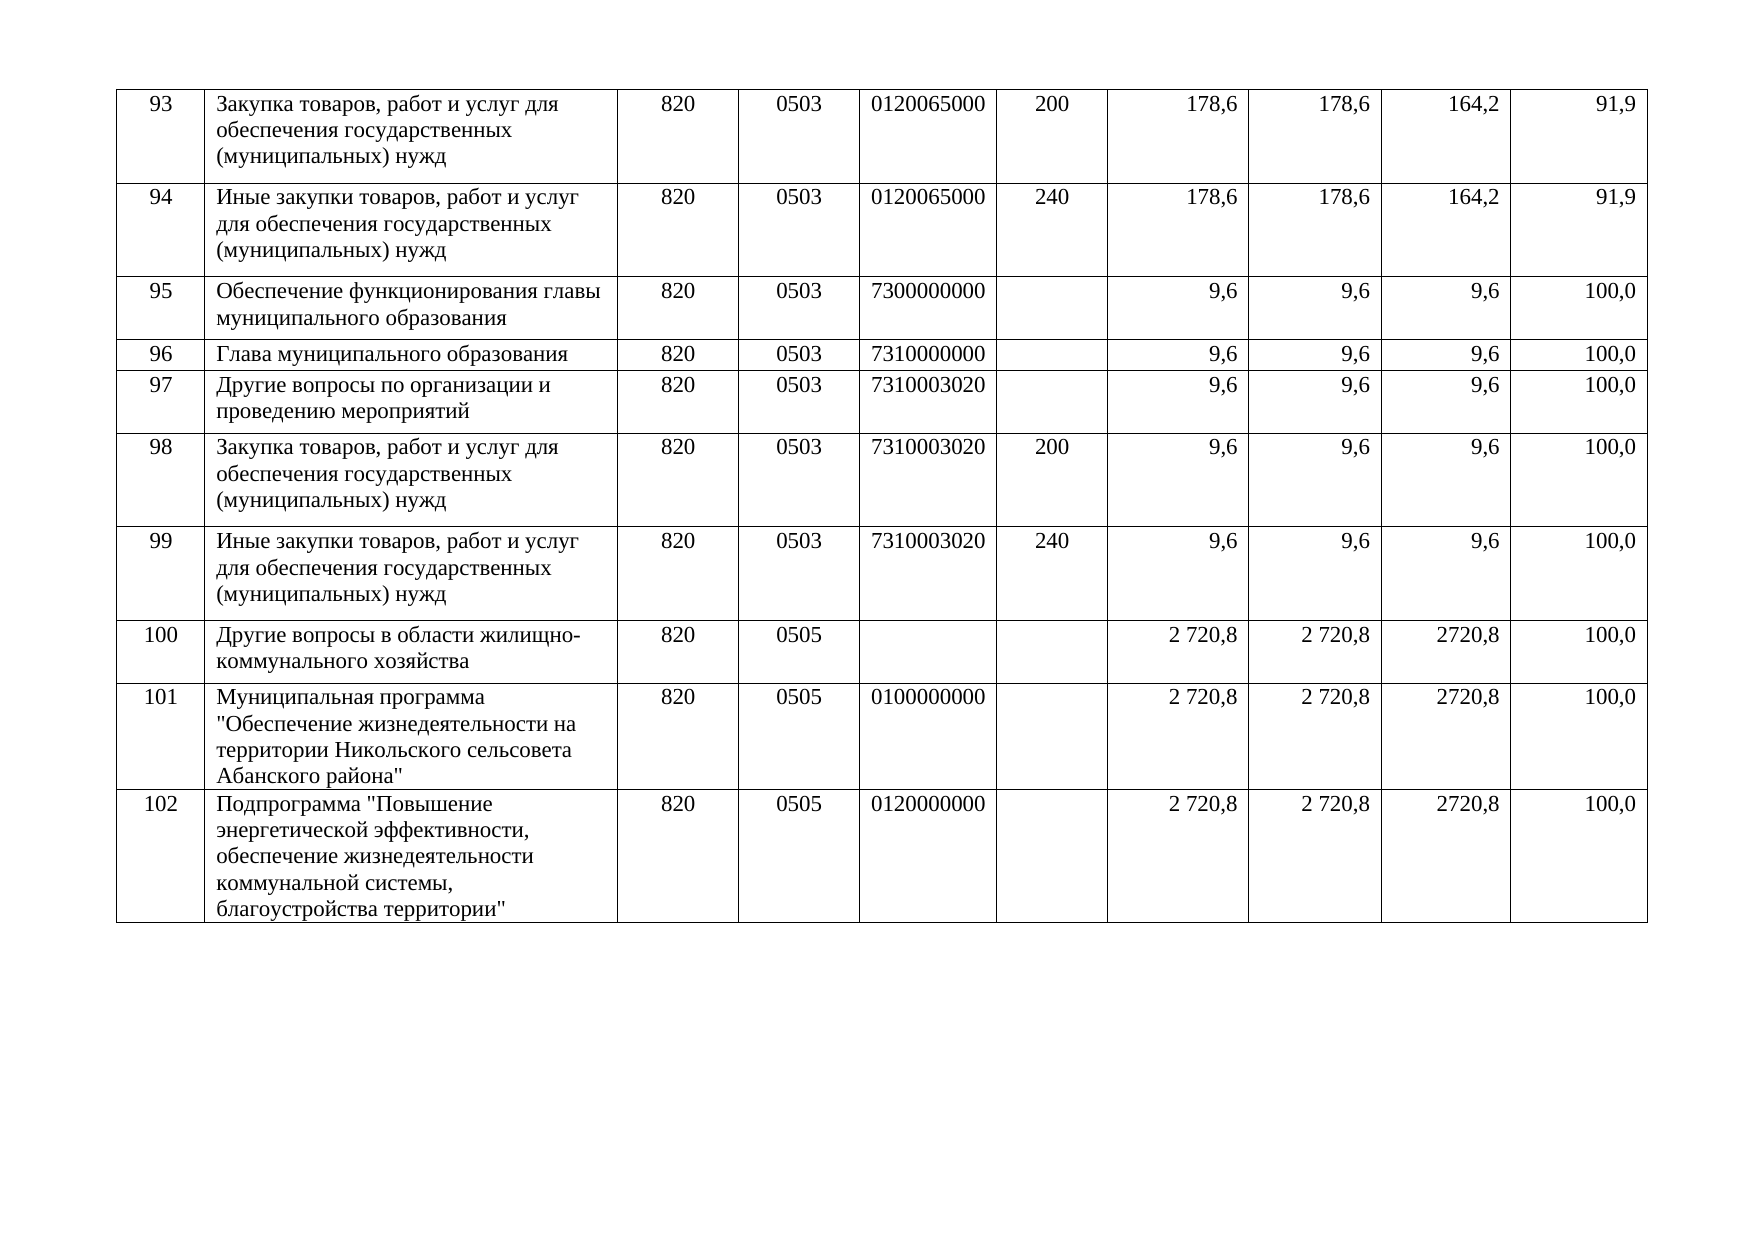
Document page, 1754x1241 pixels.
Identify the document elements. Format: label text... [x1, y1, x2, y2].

table_cell 9,6 [1382, 277, 1510, 339]
table_cell 9,6 [1382, 371, 1510, 432]
table_cell 7310003020 [860, 371, 996, 432]
table_cell 2720,8 [1382, 790, 1510, 922]
table_cell [997, 790, 1107, 922]
table_cell 100,0 [1511, 621, 1647, 682]
table_cell 820 [618, 277, 738, 339]
table_cell 9,6 [1108, 340, 1248, 370]
table_cell 0503 [739, 371, 859, 432]
table_cell Обеспечение функционирования главы муниципального образования [205, 277, 617, 339]
table_cell 164,2 [1382, 184, 1510, 276]
table_cell 200 [997, 434, 1107, 526]
table_cell 7310003020 [860, 527, 996, 620]
table_cell 178,6 [1249, 184, 1381, 276]
table_cell 98 [117, 434, 204, 526]
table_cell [205, 184, 617, 276]
table_cell 91,9 [1511, 184, 1647, 276]
table_cell 0120065000 [860, 184, 996, 276]
table_cell 820 [618, 790, 738, 922]
table_cell 9,6 [1249, 371, 1381, 432]
table_cell 0503 [739, 527, 859, 620]
table_cell 9,6 [1382, 340, 1510, 370]
table_cell 7300000000 [860, 277, 996, 339]
table_cell 100,0 [1511, 434, 1647, 526]
table_cell 7310003020 [860, 434, 996, 526]
table_cell [860, 621, 996, 682]
table_cell 0503 [739, 184, 859, 276]
table_cell 100,0 [1511, 340, 1647, 370]
table_cell 100,0 [1511, 527, 1647, 620]
table_cell 2720,8 [1382, 684, 1510, 789]
table_cell 2 720,8 [1249, 790, 1381, 922]
table_cell 2 720,8 [1249, 621, 1381, 682]
table_cell 0120065000 [860, 90, 996, 182]
table_cell 99 [117, 527, 204, 620]
table_cell [997, 621, 1107, 682]
table_cell 164,2 [1382, 90, 1510, 182]
table_cell 91,9 [1511, 90, 1647, 182]
table_cell 820 [618, 684, 738, 789]
table_cell 100 [117, 621, 204, 682]
table_cell 178,6 [1108, 90, 1248, 182]
table_cell 240 [997, 527, 1107, 620]
table_cell Муниципальная программа "Обеспечение жизнедеятельности на территории Никольского сельсовета Абанского района" [205, 684, 617, 789]
table_cell 100,0 [1511, 684, 1647, 789]
table_cell 95 [117, 277, 204, 339]
table_cell 0503 [739, 277, 859, 339]
table_cell 96 [117, 340, 204, 370]
table_cell 9,6 [1249, 434, 1381, 526]
table_cell 820 [618, 340, 738, 370]
table_cell 7310000000 [860, 340, 996, 370]
table_cell 200 [997, 90, 1107, 182]
table_cell 102 [117, 790, 204, 922]
table_cell 240 [997, 184, 1107, 276]
table_cell Глава муниципального образования [205, 340, 617, 370]
table_cell 0503 [739, 434, 859, 526]
table_cell 0505 [739, 621, 859, 682]
table_cell 820 [618, 434, 738, 526]
table_cell 0100000000 [860, 684, 996, 789]
table_cell 0505 [739, 684, 859, 789]
table_cell 820 [618, 184, 738, 276]
table_cell 9,6 [1249, 340, 1381, 370]
table_cell 94 [117, 184, 204, 276]
table_cell Другие вопросы в области жилищно-коммунального хозяйства [205, 621, 617, 682]
table_cell [997, 340, 1107, 370]
table_cell Другие вопросы по организации и проведению мероприятий [205, 371, 617, 432]
table_cell 0120000000 [860, 790, 996, 922]
table_cell 100,0 [1511, 277, 1647, 339]
table_cell 9,6 [1108, 527, 1248, 620]
table_cell 101 [117, 684, 204, 789]
table_cell 2 720,8 [1108, 790, 1248, 922]
table_cell 2 720,8 [1108, 621, 1248, 682]
table_cell 100,0 [1511, 790, 1647, 922]
table_cell Иные закупки товаров, работ и услуг для обеспечения государственных (муниципальных) нужд [205, 527, 617, 620]
table_cell Закупка товаров, работ и услуг для обеспечения государственных (муниципальных) нужд [205, 434, 617, 526]
table_cell 2 720,8 [1249, 684, 1381, 789]
table_cell 820 [618, 621, 738, 682]
table_cell 178,6 [1108, 184, 1248, 276]
table_cell [997, 277, 1107, 339]
table_cell 97 [117, 371, 204, 432]
table_cell 100,0 [1511, 371, 1647, 432]
table_cell [997, 684, 1107, 789]
table_cell [997, 371, 1107, 432]
table_cell 820 [618, 371, 738, 432]
table_cell 178,6 [1249, 90, 1381, 182]
table_cell 0503 [739, 340, 859, 370]
table_cell Подпрограмма "Повышение энергетической эффективности, обеспечение жизнедеятельности коммунальной системы, благоустройства территории" [205, 790, 617, 922]
table_cell 9,6 [1382, 434, 1510, 526]
table_cell 2720,8 [1382, 621, 1510, 682]
table_cell 0503 [739, 90, 859, 182]
table_cell Закупка товаров, работ и услуг для обеспечения государственных (муниципальных) нужд [205, 90, 617, 182]
table_cell 9,6 [1108, 371, 1248, 432]
table_cell 0505 [739, 790, 859, 922]
table_cell 820 [618, 527, 738, 620]
table_cell 9,6 [1108, 277, 1248, 339]
table_cell 9,6 [1249, 527, 1381, 620]
table_cell 2 720,8 [1108, 684, 1248, 789]
table_cell 9,6 [1382, 527, 1510, 620]
table_cell 9,6 [1108, 434, 1248, 526]
table_cell 820 [618, 90, 738, 182]
table_cell 93 [117, 90, 204, 182]
table_cell 9,6 [1249, 277, 1381, 339]
